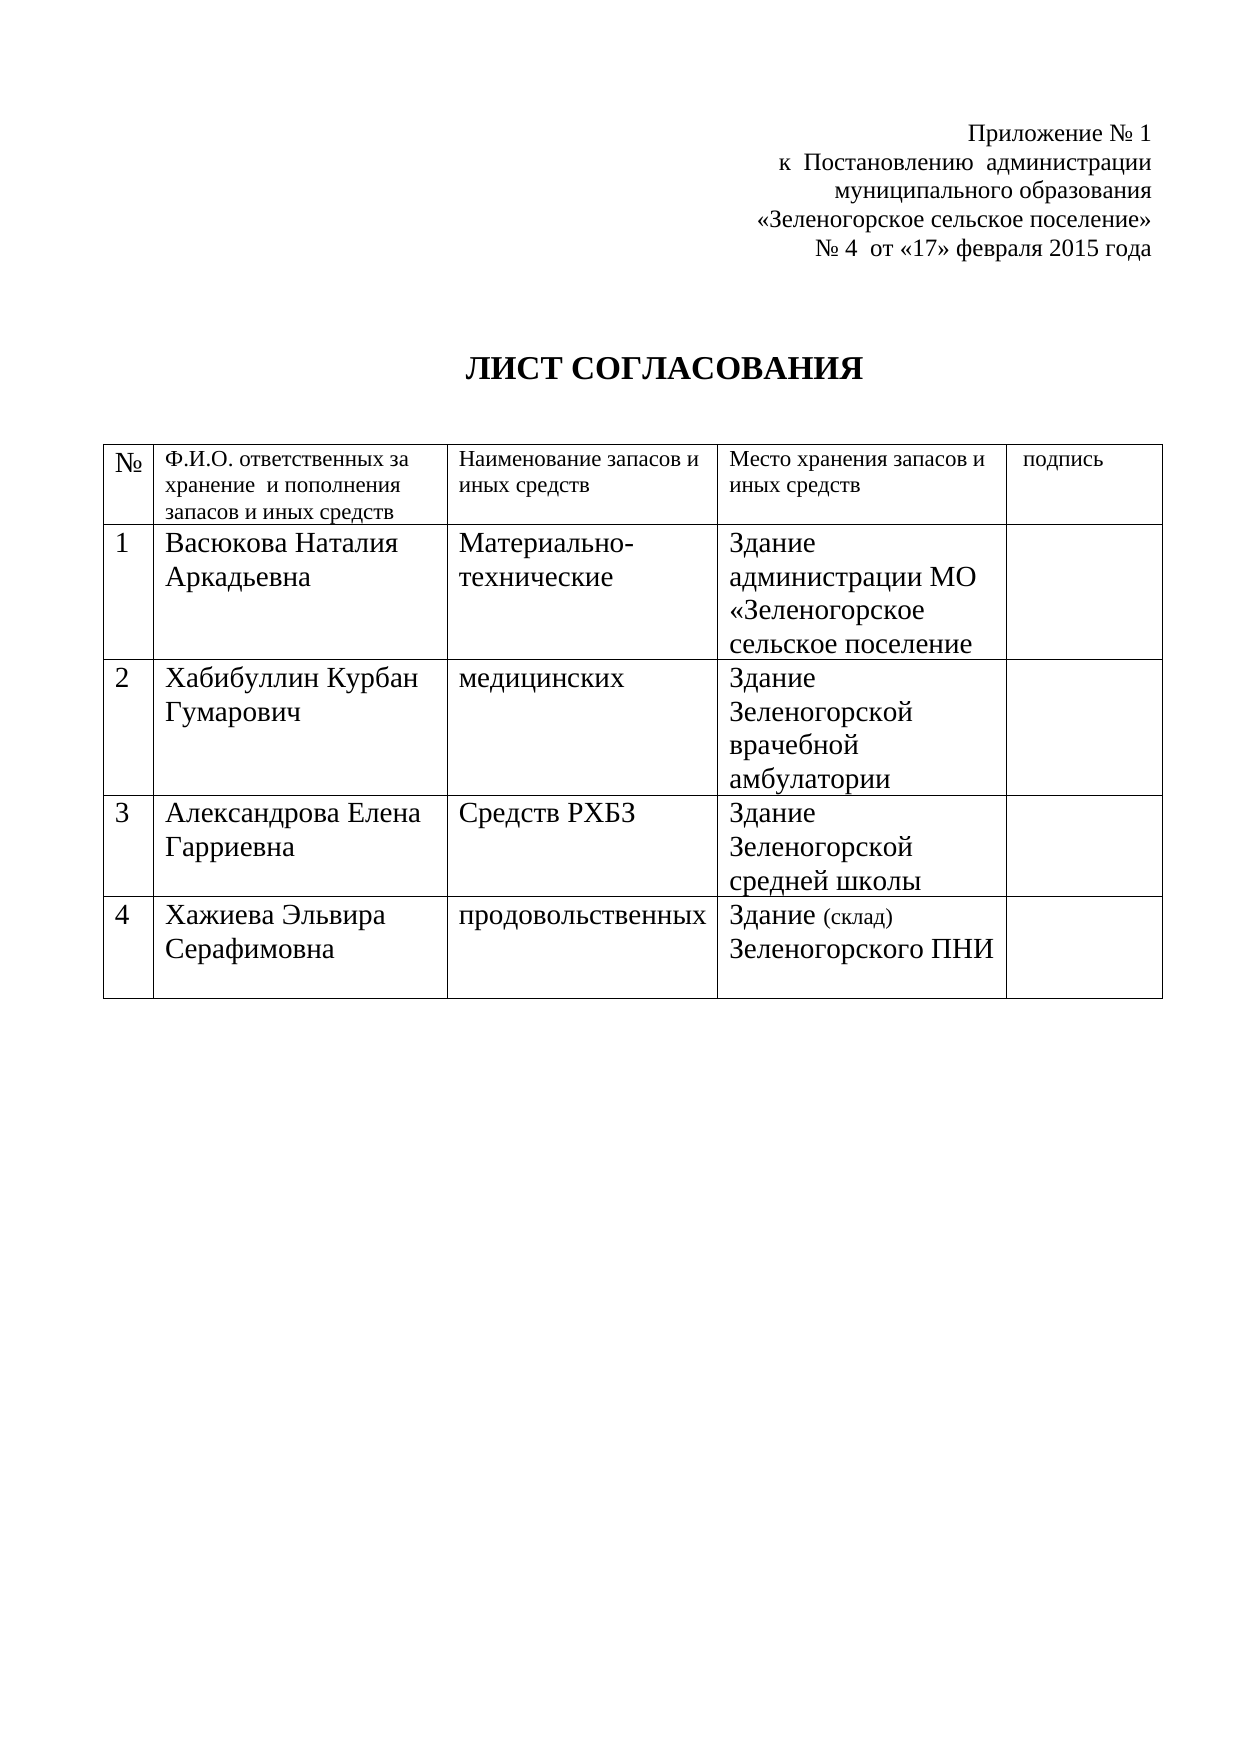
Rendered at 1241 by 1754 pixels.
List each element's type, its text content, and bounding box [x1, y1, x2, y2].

text Приложение № 1 [177, 118, 1152, 147]
table_cell 3 [104, 796, 153, 896]
table_cell [1007, 897, 1162, 998]
table_cell 4 [104, 897, 153, 998]
table_cell Васюкова Наталия Аркадьевна [154, 525, 447, 659]
table_cell продовольственных [448, 897, 717, 998]
table_header № [104, 445, 153, 524]
table_header Наименование запасов и иных средств [448, 445, 717, 524]
text муниципального образования [177, 176, 1152, 204]
table_cell [1007, 525, 1162, 659]
table_cell Здание Зеленогорской средней школы [718, 796, 1006, 896]
text «Зеленогорское сельское поселение» [177, 204, 1152, 233]
table_cell Здание (склад) Зеленогорского ПНИ [718, 897, 1006, 998]
table_header Место хранения запасов и иных средств [718, 445, 1006, 524]
table_cell Хабибуллин Курбан Гумарович [154, 660, 447, 794]
table_cell Хажиева Эльвира Серафимовна [154, 897, 447, 998]
text к Постановлению администрации [177, 147, 1152, 176]
table_header подпись [1007, 445, 1162, 524]
table_cell Здание Зеленогорской врачебной амбулатории [718, 660, 1006, 794]
table_cell Здание администрации МО «Зеленогорское сельское поселение [718, 525, 1006, 659]
table_cell 2 [104, 660, 153, 794]
table_cell Александрова Елена Гарриевна [154, 796, 447, 896]
table_cell 1 [104, 525, 153, 659]
table_cell [1007, 660, 1162, 794]
table_cell медицинских [448, 660, 717, 794]
table_cell Средств РХБЗ [448, 796, 717, 896]
text ЛИСТ СОГЛАСОВАНИЯ [177, 348, 1152, 386]
table_cell [1007, 796, 1162, 896]
table_cell Материально-технические [448, 525, 717, 659]
text № 4 от «17» февраля 2015 года [177, 233, 1152, 262]
table_header Ф.И.О. ответственных за хранение и пополнения запасов и иных средств [154, 445, 447, 524]
